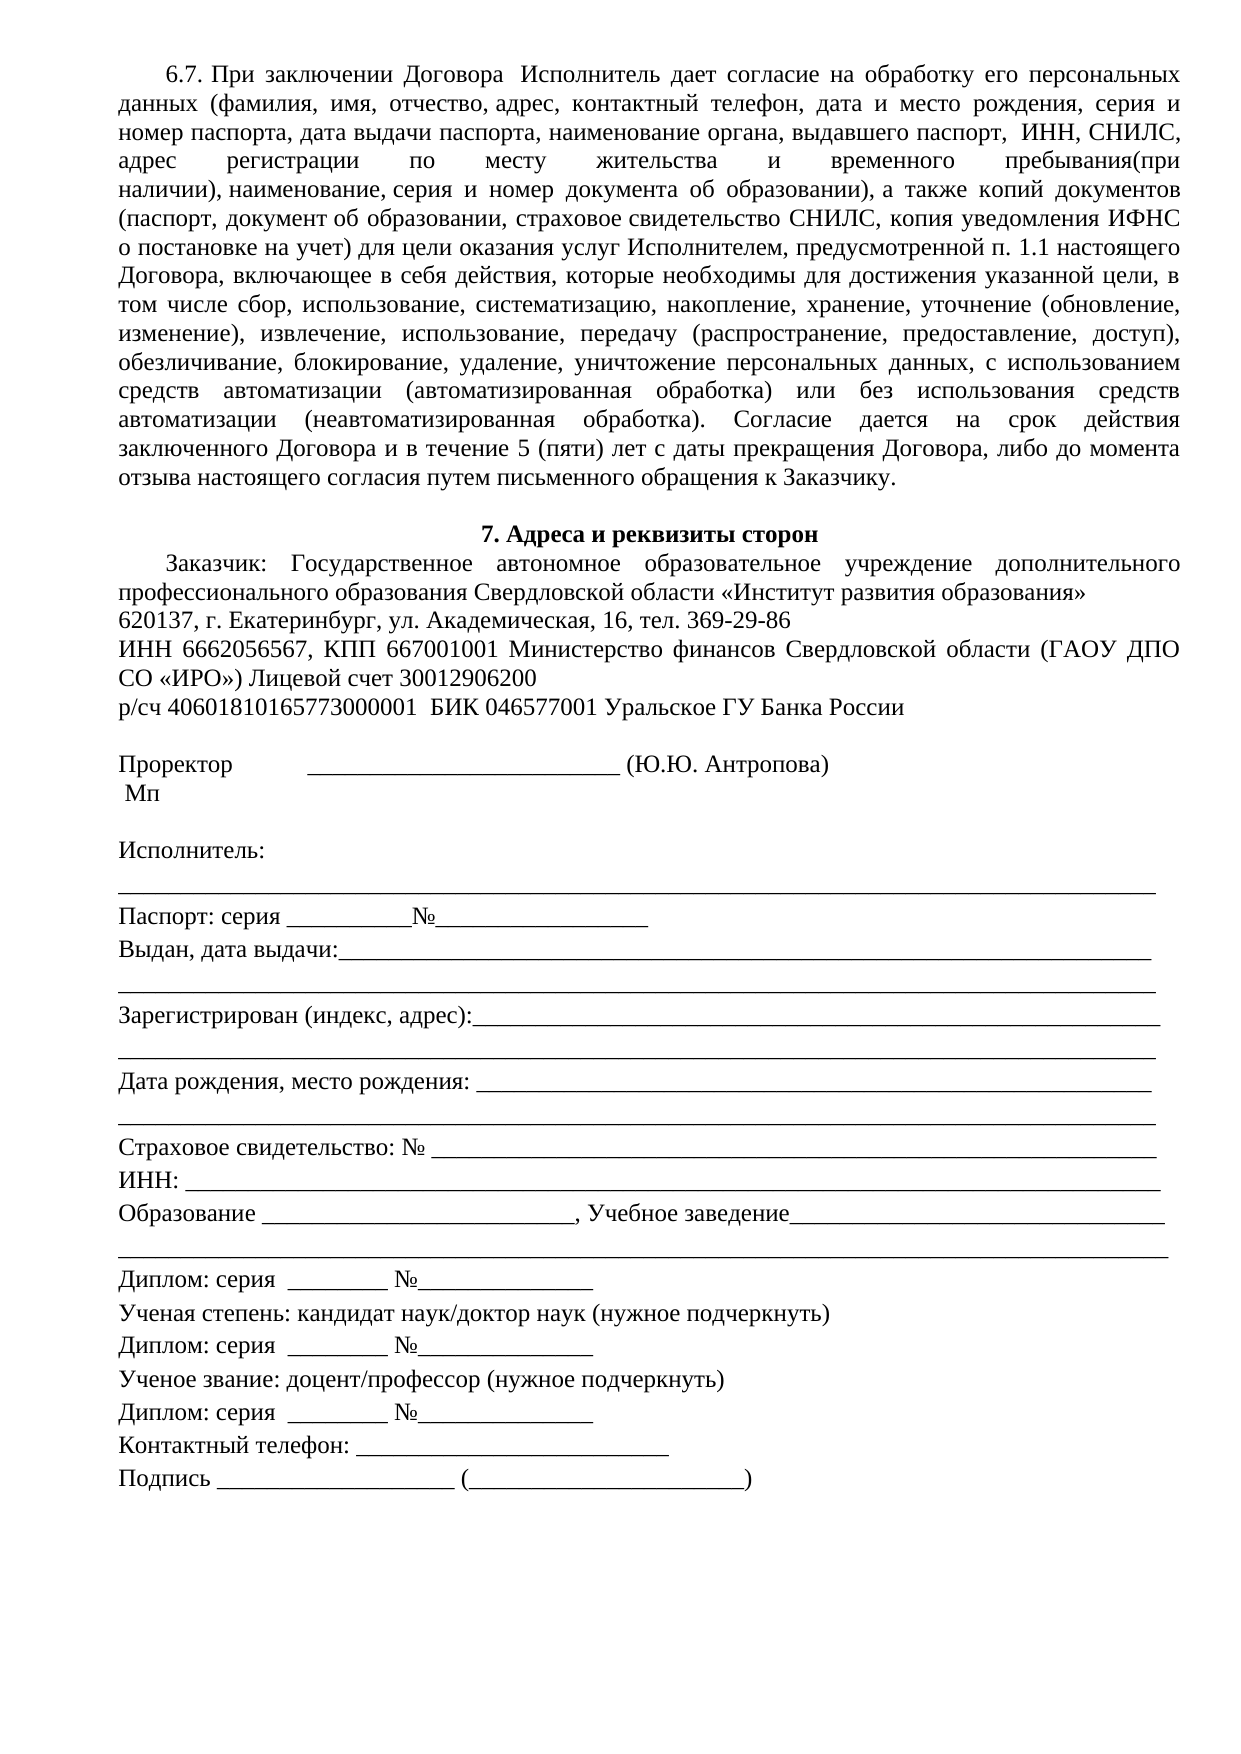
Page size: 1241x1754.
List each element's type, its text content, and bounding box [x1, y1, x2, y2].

text Исполнитель: ___________________________________________________________________________________ [118, 835, 1189, 897]
text Зарегистрирован (индекс, адрес):_______________________________________________________ [118, 1000, 1189, 1029]
text Контактный телефон: _________________________ [118, 1430, 1189, 1458]
text ____________________________________________________________________________________ [118, 1232, 1189, 1260]
text ___________________________________________________________________________________ [118, 1033, 1189, 1062]
text 6.7. При заключении Договора Исполнитель дает согласие на обработку его персональных данных (фамилия, имя, отчество, адрес, контактный телефон, дата и место рождения, серия и номер паспорта, дата выдачи паспорта, наименование органа, выдавшего паспорт, ИНН, СНИЛС, адрес регистрации по месту жительства и временного пребывания(при наличии), наименование, серия и номер документа об образовании), а также копий документов (паспорт, документ об образовании, страховое свидетельство СНИЛС, копия уведомления ИФНС о постановке на учет) для цели оказания услуг Исполнителем, предусмотренной п. 1.1 настоящего Договора, включающее в себя действия, которые необходимы для достижения указанной цели, в том числе сбор, использование, систематизацию, накопление, хранение, уточнение (обновление, изменение), извлечение, использование, передачу (распространение, предоставление, доступ), обезличивание, блокирование, удаление, уничтожение персональных данных, с использованием средств автоматизации (автоматизированная обработка) или без использования средств автоматизации (неавтоматизированная обработка). Согласие дается на срок действия заключенного Договора и в течение 5 (пяти) лет с даты прекращения Договора, либо до момента отзыва настоящего согласия путем письменного обращения к Заказчику. [118, 59, 1181, 490]
text Паспорт: серия __________№_________________ [118, 901, 1189, 930]
text Мп [118, 778, 1181, 807]
text 7. Адреса и реквизиты сторон [118, 519, 1181, 548]
text ИНН: ______________________________________________________________________________ [118, 1166, 1189, 1194]
text 620137, г. Екатеринбург, ул. Академическая, 16, тел. 369-29-86 [118, 605, 1181, 634]
text Подпись ___________________ (______________________) [118, 1463, 1181, 1491]
text Проректор _________________________ (Ю.Ю. Антропова) [118, 749, 1181, 778]
text Ученая степень: кандидат наук/доктор наук (нужное подчеркнуть) [118, 1298, 1189, 1326]
text Диплом: серия ________ №______________ [118, 1331, 1189, 1359]
text Дата рождения, место рождения: ______________________________________________________ [118, 1066, 1189, 1095]
text ___________________________________________________________________________________ [118, 1099, 1189, 1128]
text ИНН 6662056567, КПП 667001001 Министерство финансов Свердловской области (ГАОУ ДПО СО «ИРО») Лицевой счет 30012906200 [118, 634, 1181, 692]
text р/сч 40601810165773000001 БИК 046577001 Уральское ГУ Банка России [118, 692, 1181, 720]
text Диплом: серия ________ №______________ [118, 1264, 1189, 1293]
text ___________________________________________________________________________________ [118, 967, 1189, 996]
text Образование _________________________, Учебное заведение______________________________ [118, 1198, 1189, 1227]
text Диплом: серия ________ №______________ [118, 1397, 1189, 1425]
text Ученое звание: доцент/профессор (нужное подчеркнуть) [118, 1364, 1189, 1392]
text Заказчик: Государственное автономное образовательное учреждение дополнительного профессионального образования Свердловской области «Институт развития образования» [118, 548, 1181, 605]
text Выдан, дата выдачи:_________________________________________________________________ [118, 934, 1189, 963]
text Страховое свидетельство: № __________________________________________________________ [118, 1132, 1189, 1161]
